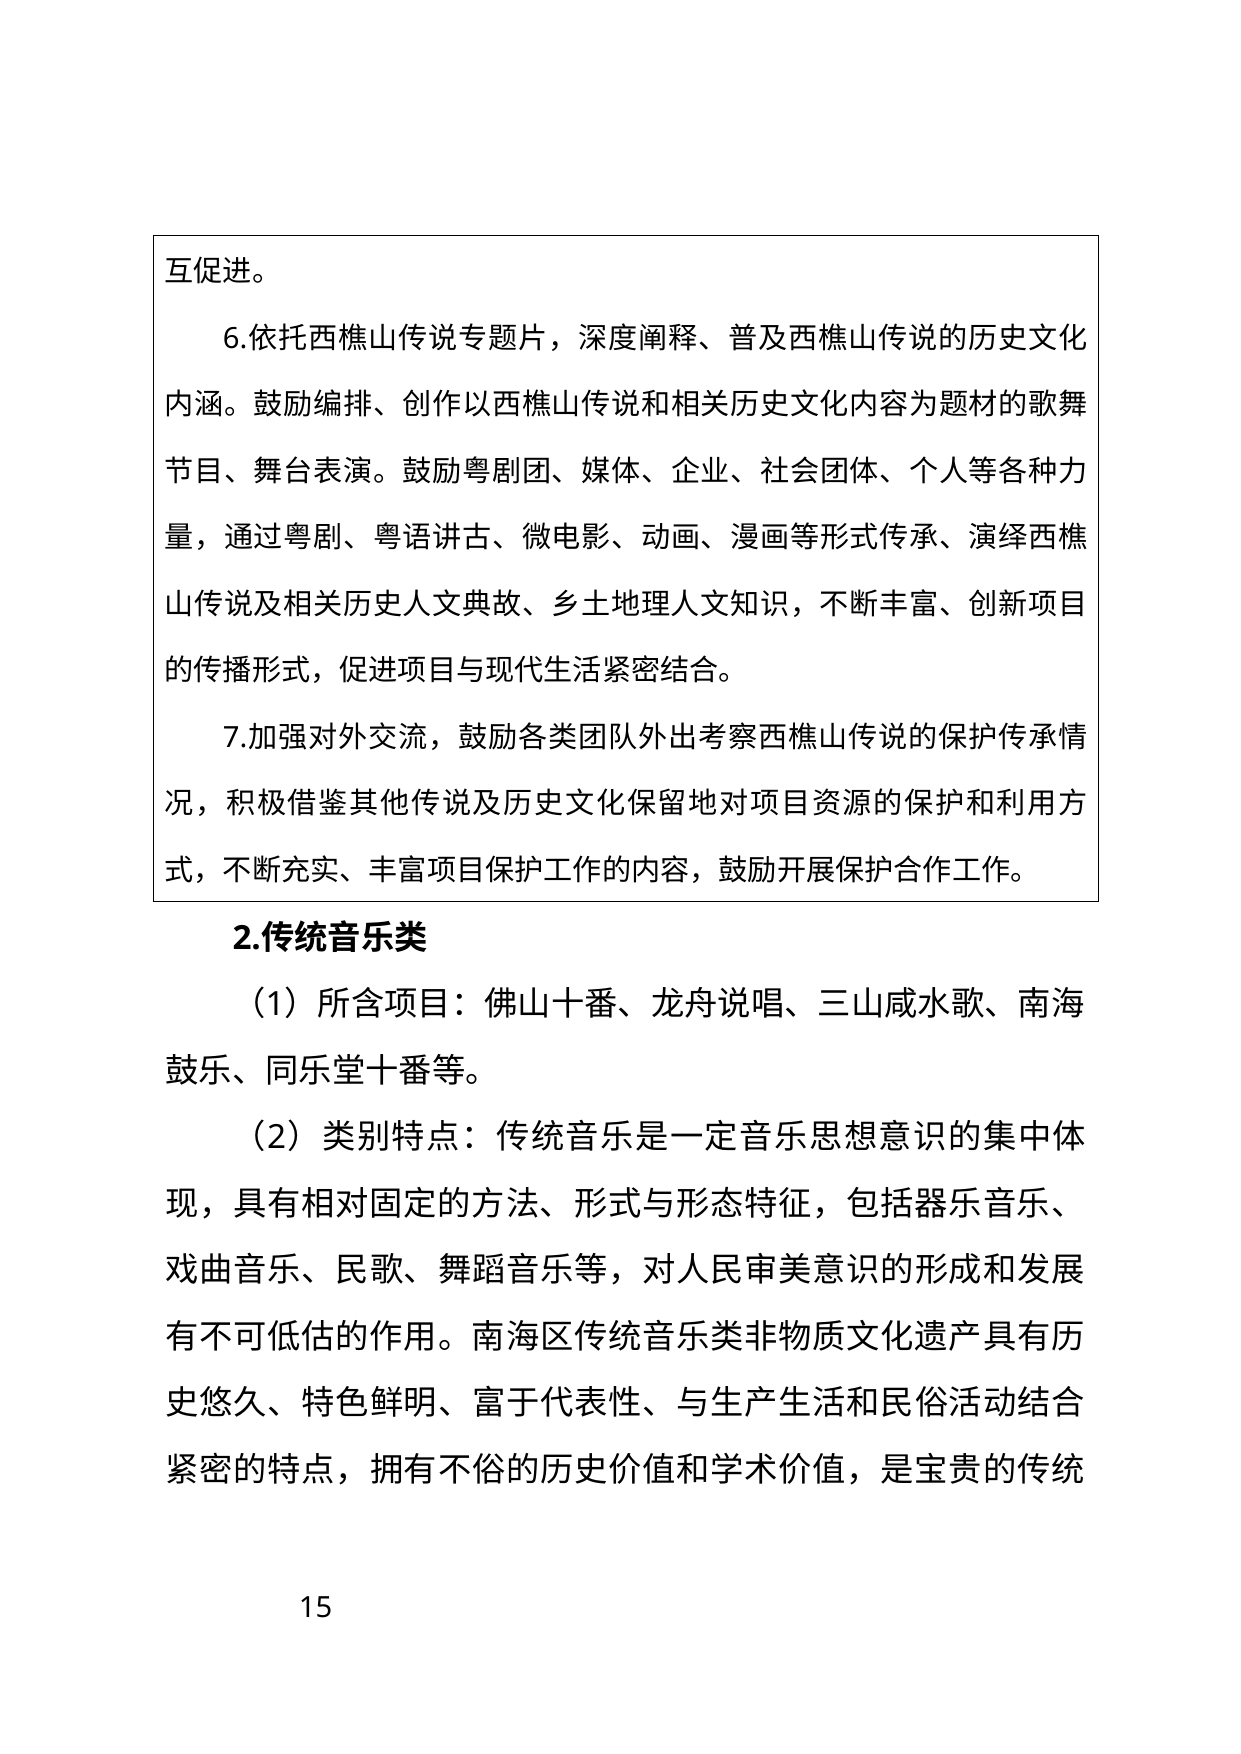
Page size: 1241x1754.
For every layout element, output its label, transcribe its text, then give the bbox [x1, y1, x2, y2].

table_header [154, 236, 1098, 901]
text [165, 1101, 1087, 1500]
text （1）所含项目：佛山十番、龙舟说唱、三山咸水歌、南海鼓乐、同乐堂十番等。 [165, 968, 1087, 1101]
text 2.传统音乐类 [165, 902, 1087, 968]
